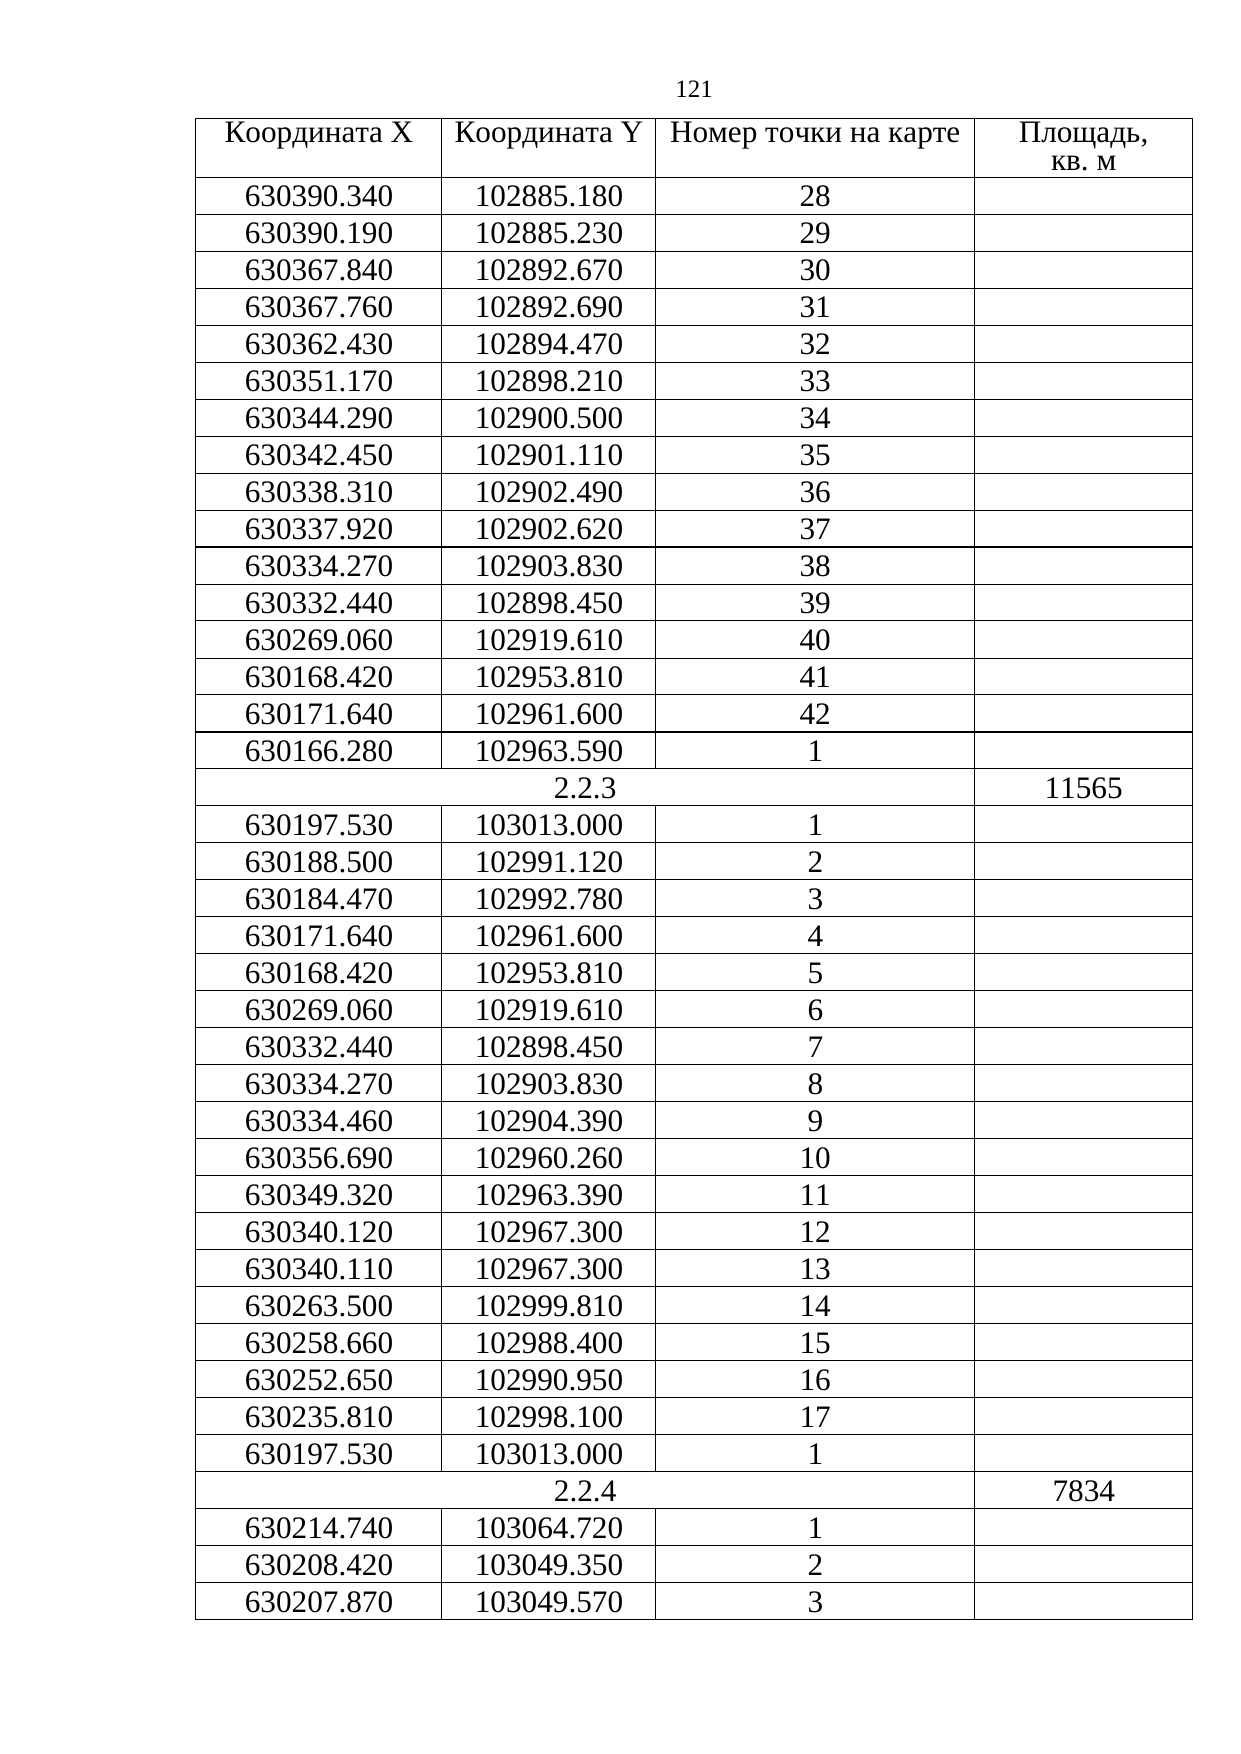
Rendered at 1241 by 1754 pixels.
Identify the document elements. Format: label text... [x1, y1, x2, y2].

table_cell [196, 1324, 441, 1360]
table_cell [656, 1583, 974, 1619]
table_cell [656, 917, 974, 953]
table_header Координата Y [442, 119, 655, 177]
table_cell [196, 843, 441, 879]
table_header Номер точки на карте [656, 119, 974, 177]
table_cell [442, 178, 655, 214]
table_header Координата X [196, 119, 441, 177]
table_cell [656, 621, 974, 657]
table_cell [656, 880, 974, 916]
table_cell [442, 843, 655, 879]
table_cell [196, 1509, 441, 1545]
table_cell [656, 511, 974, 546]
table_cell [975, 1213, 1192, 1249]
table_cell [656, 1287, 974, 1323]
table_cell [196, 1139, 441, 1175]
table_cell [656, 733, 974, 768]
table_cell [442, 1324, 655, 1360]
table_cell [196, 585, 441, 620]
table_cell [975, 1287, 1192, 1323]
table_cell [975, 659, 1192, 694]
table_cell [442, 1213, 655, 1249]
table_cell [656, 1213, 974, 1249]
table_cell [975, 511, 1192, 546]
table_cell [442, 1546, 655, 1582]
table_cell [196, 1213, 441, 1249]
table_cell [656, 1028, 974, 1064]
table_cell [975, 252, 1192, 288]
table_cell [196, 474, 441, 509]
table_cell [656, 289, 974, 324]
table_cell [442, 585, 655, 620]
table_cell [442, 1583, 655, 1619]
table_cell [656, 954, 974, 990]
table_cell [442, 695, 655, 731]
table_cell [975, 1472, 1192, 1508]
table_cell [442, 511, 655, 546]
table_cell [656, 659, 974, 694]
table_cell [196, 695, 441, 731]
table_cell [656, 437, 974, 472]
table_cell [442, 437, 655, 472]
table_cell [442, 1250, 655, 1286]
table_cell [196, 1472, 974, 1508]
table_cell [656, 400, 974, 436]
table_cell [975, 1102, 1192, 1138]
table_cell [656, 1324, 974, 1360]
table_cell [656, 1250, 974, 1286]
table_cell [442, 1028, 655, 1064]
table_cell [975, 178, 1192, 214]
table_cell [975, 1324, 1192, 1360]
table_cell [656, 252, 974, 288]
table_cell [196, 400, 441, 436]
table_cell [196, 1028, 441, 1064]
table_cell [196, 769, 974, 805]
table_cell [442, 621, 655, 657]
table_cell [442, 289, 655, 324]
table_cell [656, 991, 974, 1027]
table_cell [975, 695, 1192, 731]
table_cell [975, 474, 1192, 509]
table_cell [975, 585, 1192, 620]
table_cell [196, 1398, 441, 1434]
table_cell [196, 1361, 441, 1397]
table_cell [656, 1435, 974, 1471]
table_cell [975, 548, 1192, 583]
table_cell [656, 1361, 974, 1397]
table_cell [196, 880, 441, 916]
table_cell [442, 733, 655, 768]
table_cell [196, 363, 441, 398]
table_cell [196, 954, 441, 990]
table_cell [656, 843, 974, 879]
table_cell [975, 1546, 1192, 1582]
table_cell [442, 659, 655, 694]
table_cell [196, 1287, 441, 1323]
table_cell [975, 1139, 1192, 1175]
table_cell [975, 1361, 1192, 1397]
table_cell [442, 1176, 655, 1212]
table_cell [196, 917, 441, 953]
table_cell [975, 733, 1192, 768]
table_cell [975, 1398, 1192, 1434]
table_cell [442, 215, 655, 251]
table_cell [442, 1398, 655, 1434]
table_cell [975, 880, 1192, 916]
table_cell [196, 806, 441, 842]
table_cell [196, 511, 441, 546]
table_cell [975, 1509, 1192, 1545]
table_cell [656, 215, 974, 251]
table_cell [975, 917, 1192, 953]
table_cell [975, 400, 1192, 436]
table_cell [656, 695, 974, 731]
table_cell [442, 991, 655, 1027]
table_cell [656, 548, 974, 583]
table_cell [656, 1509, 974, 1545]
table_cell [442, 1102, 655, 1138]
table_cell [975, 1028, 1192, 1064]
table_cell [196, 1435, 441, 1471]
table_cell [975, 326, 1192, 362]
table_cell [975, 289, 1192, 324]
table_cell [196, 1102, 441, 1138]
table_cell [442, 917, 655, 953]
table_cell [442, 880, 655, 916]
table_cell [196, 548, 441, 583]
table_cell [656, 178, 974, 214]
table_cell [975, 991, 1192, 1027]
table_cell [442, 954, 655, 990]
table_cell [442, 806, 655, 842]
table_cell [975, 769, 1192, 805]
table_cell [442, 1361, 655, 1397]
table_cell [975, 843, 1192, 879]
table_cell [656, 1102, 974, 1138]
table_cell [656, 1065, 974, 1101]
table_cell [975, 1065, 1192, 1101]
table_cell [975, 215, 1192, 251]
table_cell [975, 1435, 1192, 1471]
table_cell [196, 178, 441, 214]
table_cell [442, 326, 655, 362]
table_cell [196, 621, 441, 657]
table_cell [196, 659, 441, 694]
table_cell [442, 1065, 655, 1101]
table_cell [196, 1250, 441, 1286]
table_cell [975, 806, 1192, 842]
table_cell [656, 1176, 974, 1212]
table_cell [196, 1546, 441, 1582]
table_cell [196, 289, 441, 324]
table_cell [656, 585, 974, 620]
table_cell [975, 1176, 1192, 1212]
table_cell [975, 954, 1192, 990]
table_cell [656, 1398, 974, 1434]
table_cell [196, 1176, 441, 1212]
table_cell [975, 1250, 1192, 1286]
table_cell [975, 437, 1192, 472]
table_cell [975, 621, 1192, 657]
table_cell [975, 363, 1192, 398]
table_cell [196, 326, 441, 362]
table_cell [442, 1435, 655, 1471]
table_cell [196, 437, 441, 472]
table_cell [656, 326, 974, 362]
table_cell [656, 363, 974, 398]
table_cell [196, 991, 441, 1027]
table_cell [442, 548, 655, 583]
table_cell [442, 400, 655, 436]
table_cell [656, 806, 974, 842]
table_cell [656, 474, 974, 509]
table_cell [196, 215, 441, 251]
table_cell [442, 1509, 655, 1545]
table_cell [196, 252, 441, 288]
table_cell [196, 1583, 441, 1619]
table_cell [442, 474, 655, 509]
table_header Площадь, кв. м [975, 119, 1192, 177]
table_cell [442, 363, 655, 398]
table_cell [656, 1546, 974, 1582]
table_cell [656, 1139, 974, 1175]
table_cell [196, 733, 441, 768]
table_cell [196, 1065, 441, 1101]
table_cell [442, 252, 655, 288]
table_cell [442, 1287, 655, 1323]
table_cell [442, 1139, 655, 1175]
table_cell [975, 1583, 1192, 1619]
